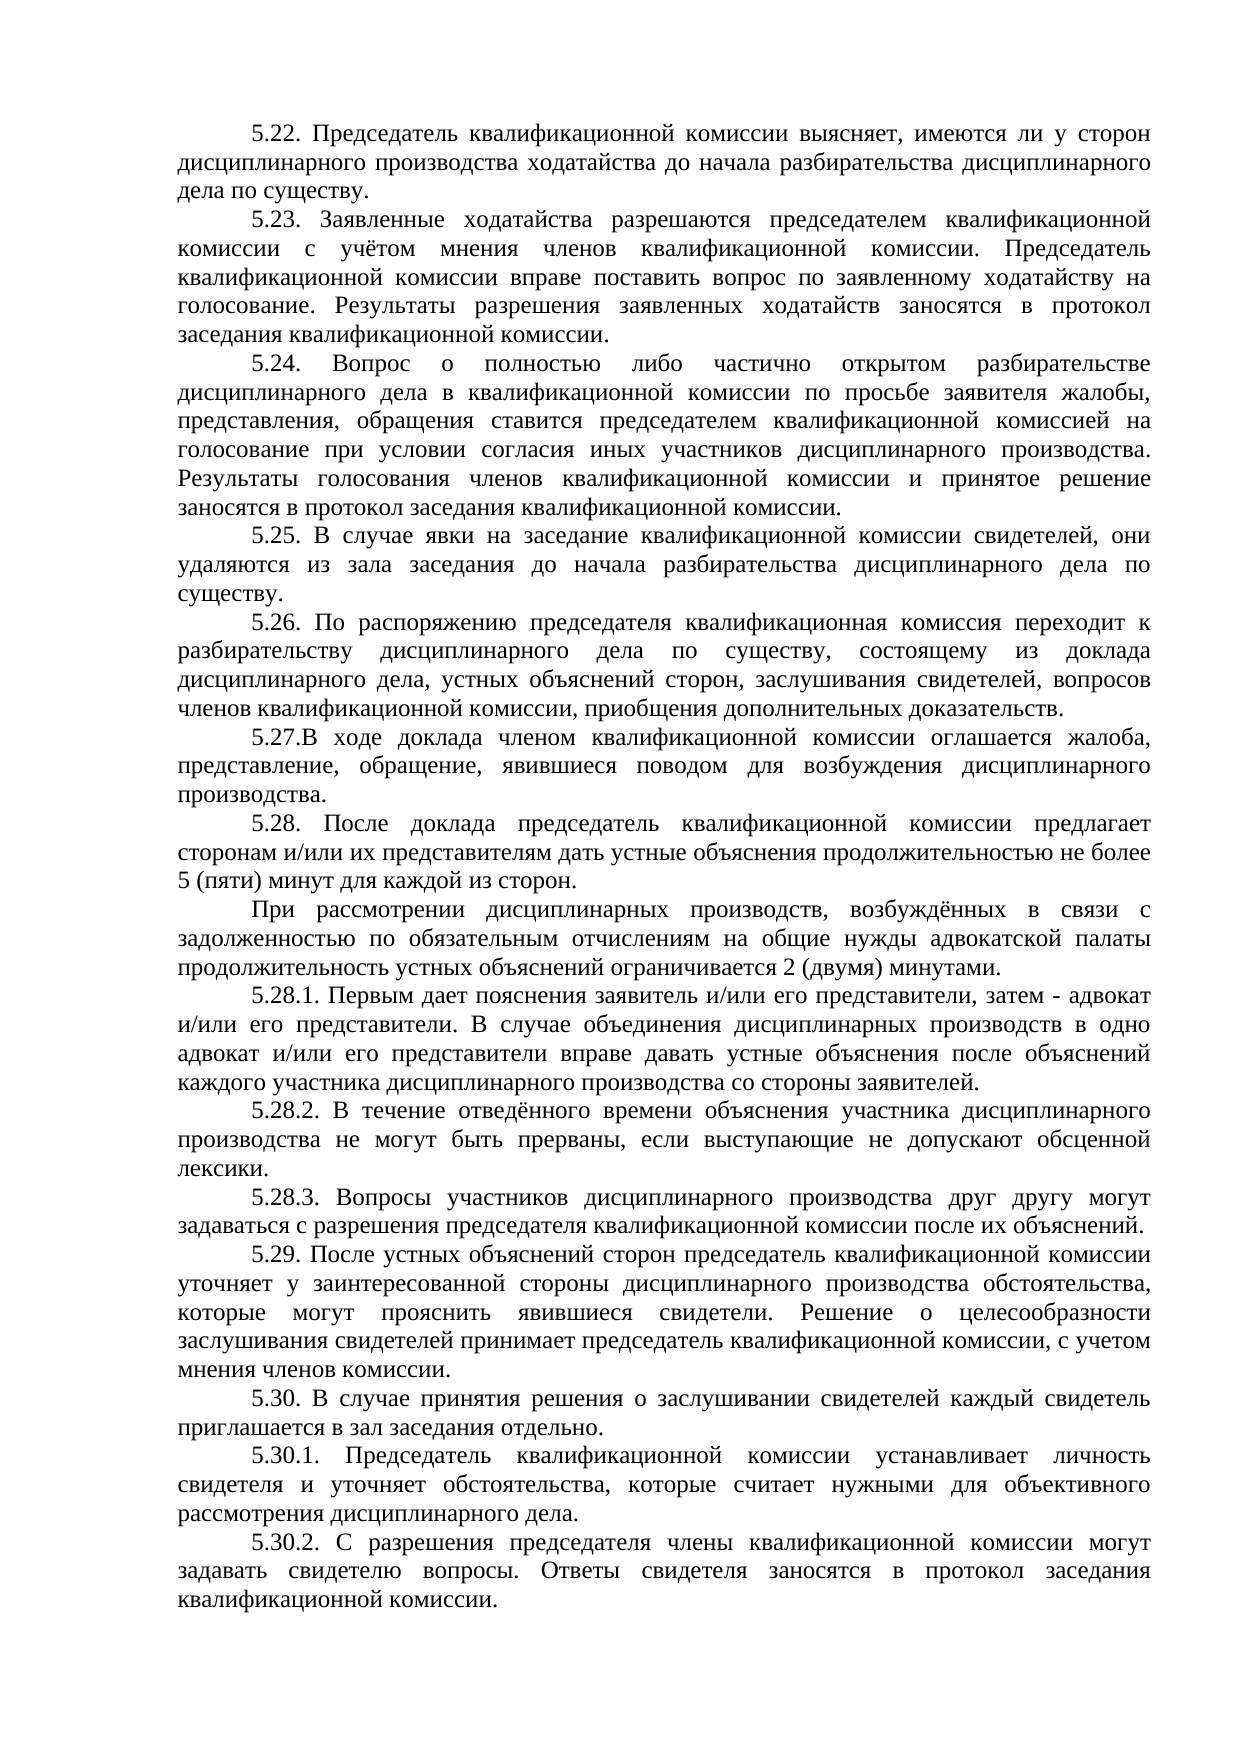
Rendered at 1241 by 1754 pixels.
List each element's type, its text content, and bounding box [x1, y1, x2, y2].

text 5.30.2. С разрешения председателя члены квалификационной комиссии могут задавать свидетелю вопросы. Ответы свидетеля заносятся в протокол заседания квалификационной комиссии. [177, 1527, 1152, 1613]
text 5.23. Заявленные ходатайства разрешаются председателем квалификационной комиссии с учётом мнения членов квалификационной комиссии. Председатель квалификационной комиссии вправе поставить вопрос по заявленному ходатайству на голосование. Результаты разрешения заявленных ходатайств заносятся в протокол заседания квалификационной комиссии. [177, 204, 1152, 348]
text 5.25. В случае явки на заседание квалификационной комиссии свидетелей, они удаляются из зала заседания до начала разбирательства дисциплинарного дела по существу. [177, 521, 1152, 607]
text 5.29. После устных объяснений сторон председатель квалификационной комиссии уточняет у заинтересованной стороны дисциплинарного производства обстоятельства, которые могут прояснить явившиеся свидетели. Решение о целесообразности заслушивания свидетелей принимает председатель квалификационной комиссии, с учетом мнения членов комиссии. [177, 1239, 1152, 1383]
text 5.22. Председатель квалификационной комиссии выясняет, имеются ли у сторон дисциплинарного производства ходатайства до начала разбирательства дисциплинарного дела по существу. [177, 118, 1152, 204]
text 5.28.3. Вопросы участников дисциплинарного производства друг другу могут задаваться с разрешения председателя квалификационной комиссии после их объяснений. [177, 1182, 1152, 1239]
text 5.27.В ходе доклада членом квалификационной комиссии оглашается жалоба, представление, обращение, явившиеся поводом для возбуждения дисциплинарного производства. [177, 722, 1152, 808]
text При рассмотрении дисциплинарных производств, возбуждённых в связи с задолженностью по обязательным отчислениям на общие нужды адвокатской палаты продолжительность устных объяснений ограничивается 2 (двумя) минутами. [177, 894, 1152, 981]
text 5.30.1. Председатель квалификационной комиссии устанавливает личность свидетеля и уточняет обстоятельства, которые считает нужными для объективного рассмотрения дисциплинарного дела. [177, 1441, 1152, 1527]
text 5.28.2. В течение отведённого времени объяснения участника дисциплинарного производства не могут быть прерваны, если выступающие не допускают обсценной лексики. [177, 1096, 1152, 1182]
text 5.30. В случае принятия решения о заслушивании свидетелей каждый свидетель приглашается в зал заседания отдельно. [177, 1383, 1152, 1441]
text 5.28.1. Первым дает пояснения заявитель и/или его представители, затем - адвокат и/или его представители. В случае объединения дисциплинарных производств в одно адвокат и/или его представители вправе давать устные объяснения после объяснений каждого участника дисциплинарного производства со стороны заявителей. [177, 981, 1152, 1096]
text 5.28. После доклада председатель квалификационной комиссии предлагает сторонам и/или их представителям дать устные объяснения продолжительностью не более 5 (пяти) минут для каждой из сторон. [177, 808, 1152, 894]
text 5.24. Вопрос о полностью либо частично открытом разбирательстве дисциплинарного дела в квалификационной комиссии по просьбе заявителя жалобы, представления, обращения ставится председателем квалификационной комиссией на голосование при условии согласия иных участников дисциплинарного производства. Результаты голосования членов квалификационной комиссии и принятое решение заносятся в протокол заседания квалификационной комиссии. [177, 348, 1152, 521]
text 5.26. По распоряжению председателя квалификационная комиссия переходит к разбирательству дисциплинарного дела по существу, состоящему из доклада дисциплинарного дела, устных объяснений сторон, заслушивания свидетелей, вопросов членов квалификационной комиссии, приобщения дополнительных доказательств. [177, 607, 1152, 722]
